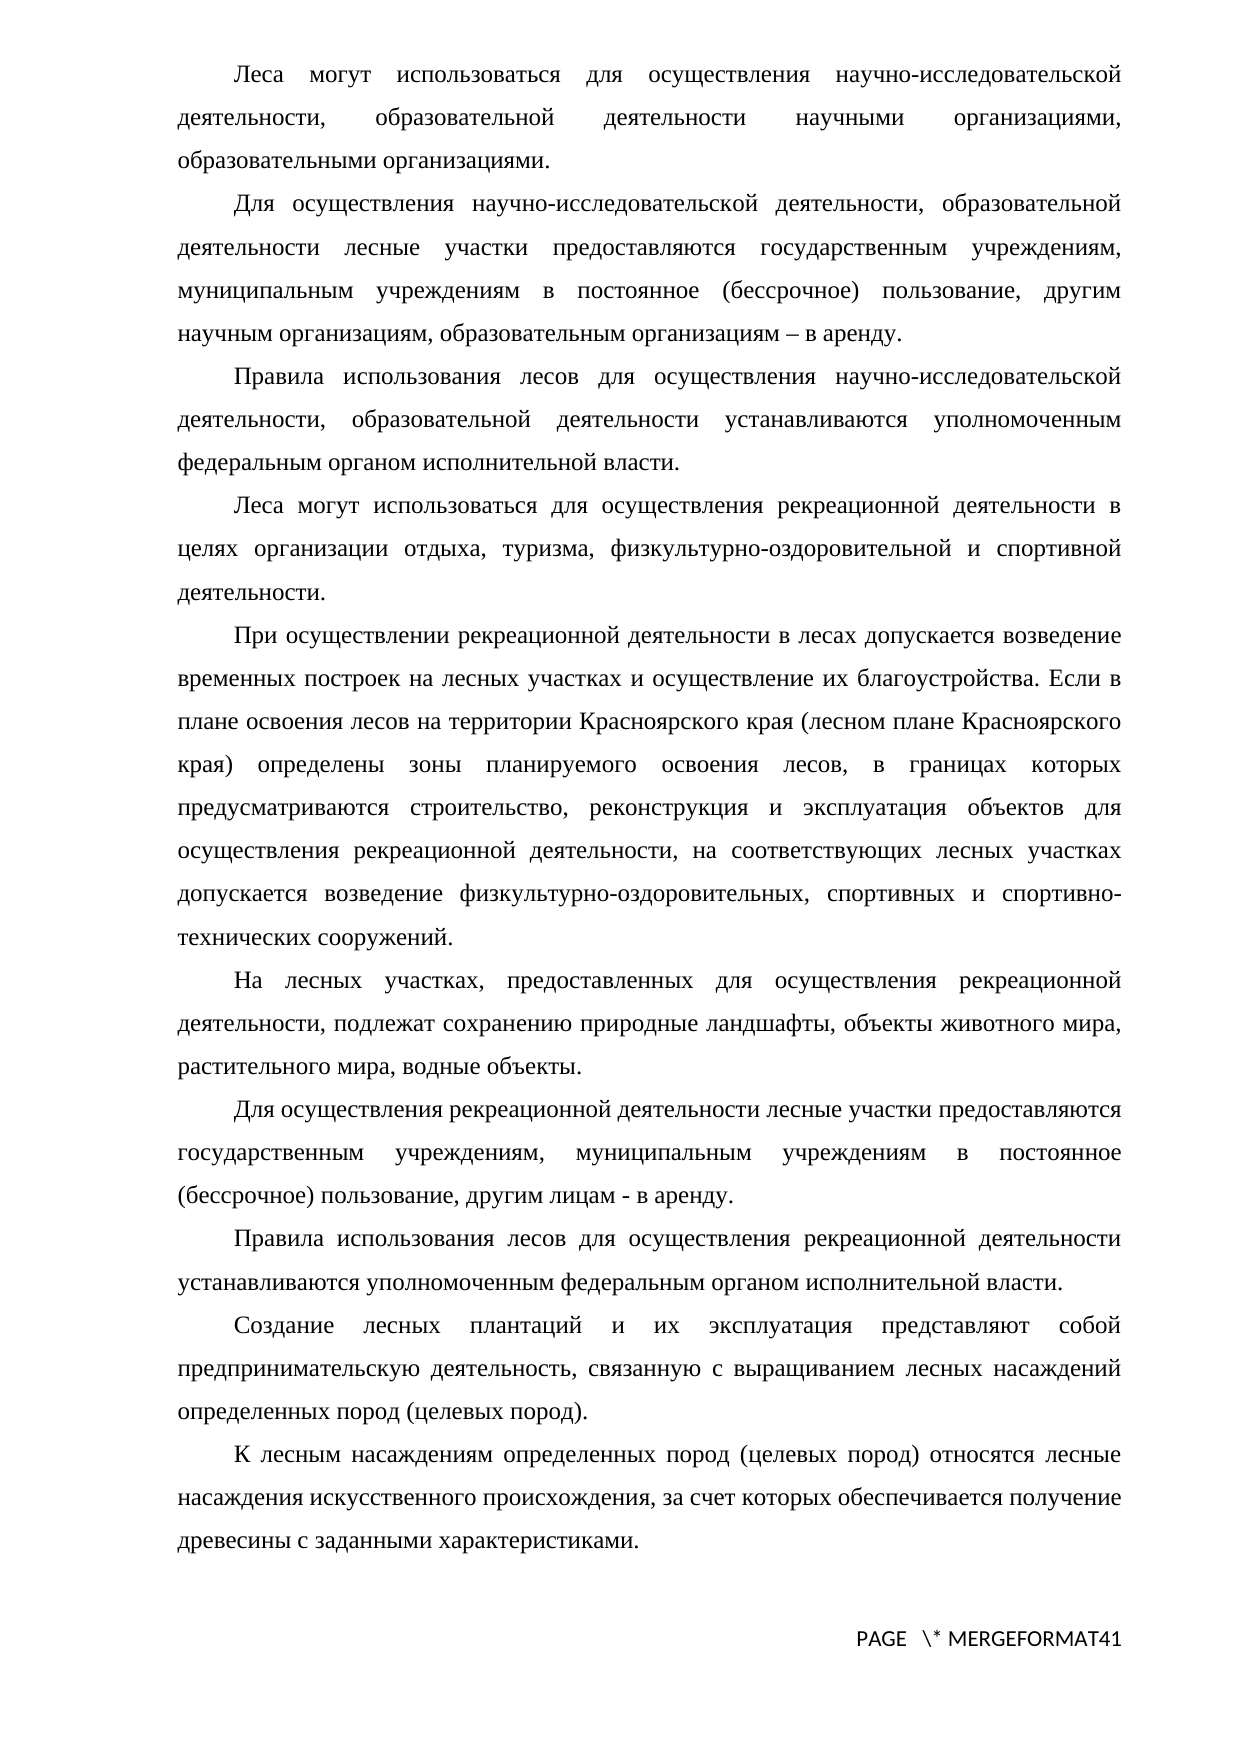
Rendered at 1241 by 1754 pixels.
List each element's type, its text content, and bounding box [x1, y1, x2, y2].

text Создание лесных плантаций и их эксплуатация представляют собой предпринимательскую деятельность, связанную с выращиванием лесных насаждений определенных пород (целевых пород). [177, 1310, 1122, 1425]
text Леса могут использоваться для осуществления научно-исследовательской деятельности, образовательной деятельности научными организациями, образовательными организациями. [177, 59, 1122, 174]
text Правила использования лесов для осуществления рекреационной деятельности устанавливаются уполномоченным федеральным органом исполнительной власти. [177, 1223, 1122, 1295]
text Для осуществления научно-исследовательской деятельности, образовательной деятельности лесные участки предоставляются государственным учреждениям, муниципальным учреждениям в постоянное (бессрочное) пользование, другим научным организациям, образовательным организациям – в аренду. [177, 188, 1122, 347]
text Правила использования лесов для осуществления научно-исследовательской деятельности, образовательной деятельности устанавливаются уполномоченным федеральным органом исполнительной власти. [177, 361, 1122, 476]
text Для осуществления рекреационной деятельности лесные участки предоставляются государственным учреждениям, муниципальным учреждениям в постоянное (бессрочное) пользование, другим лицам - в аренду. [177, 1094, 1122, 1209]
text При осуществлении рекреационной деятельности в лесах допускается возведение временных построек на лесных участках и осуществление их благоустройства. Если в плане освоения лесов на территории Красноярского края (лесном плане Красноярского края) определены зоны планируемого освоения лесов, в границах которых предусматриваются строительство, реконструкция и эксплуатация объектов для осуществления рекреационной деятельности, на соответствующих лесных участках допускается возведение физкультурно-оздоровительных, спортивных и спортивно-технических сооружений. [177, 620, 1122, 950]
text К лесным насаждениям определенных пород (целевых пород) относятся лесные насаждения искусственного происхождения, за счет которых обеспечивается получение древесины с заданными характеристиками. [177, 1439, 1122, 1554]
text Леса могут использоваться для осуществления рекреационной деятельности в целях организации отдыха, туризма, физкультурно-оздоровительной и спортивной деятельности. [177, 490, 1122, 605]
text На лесных участках, предоставленных для осуществления рекреационной деятельности, подлежат сохранению природные ландшафты, объекты животного мира, растительного мира, водные объекты. [177, 965, 1122, 1080]
